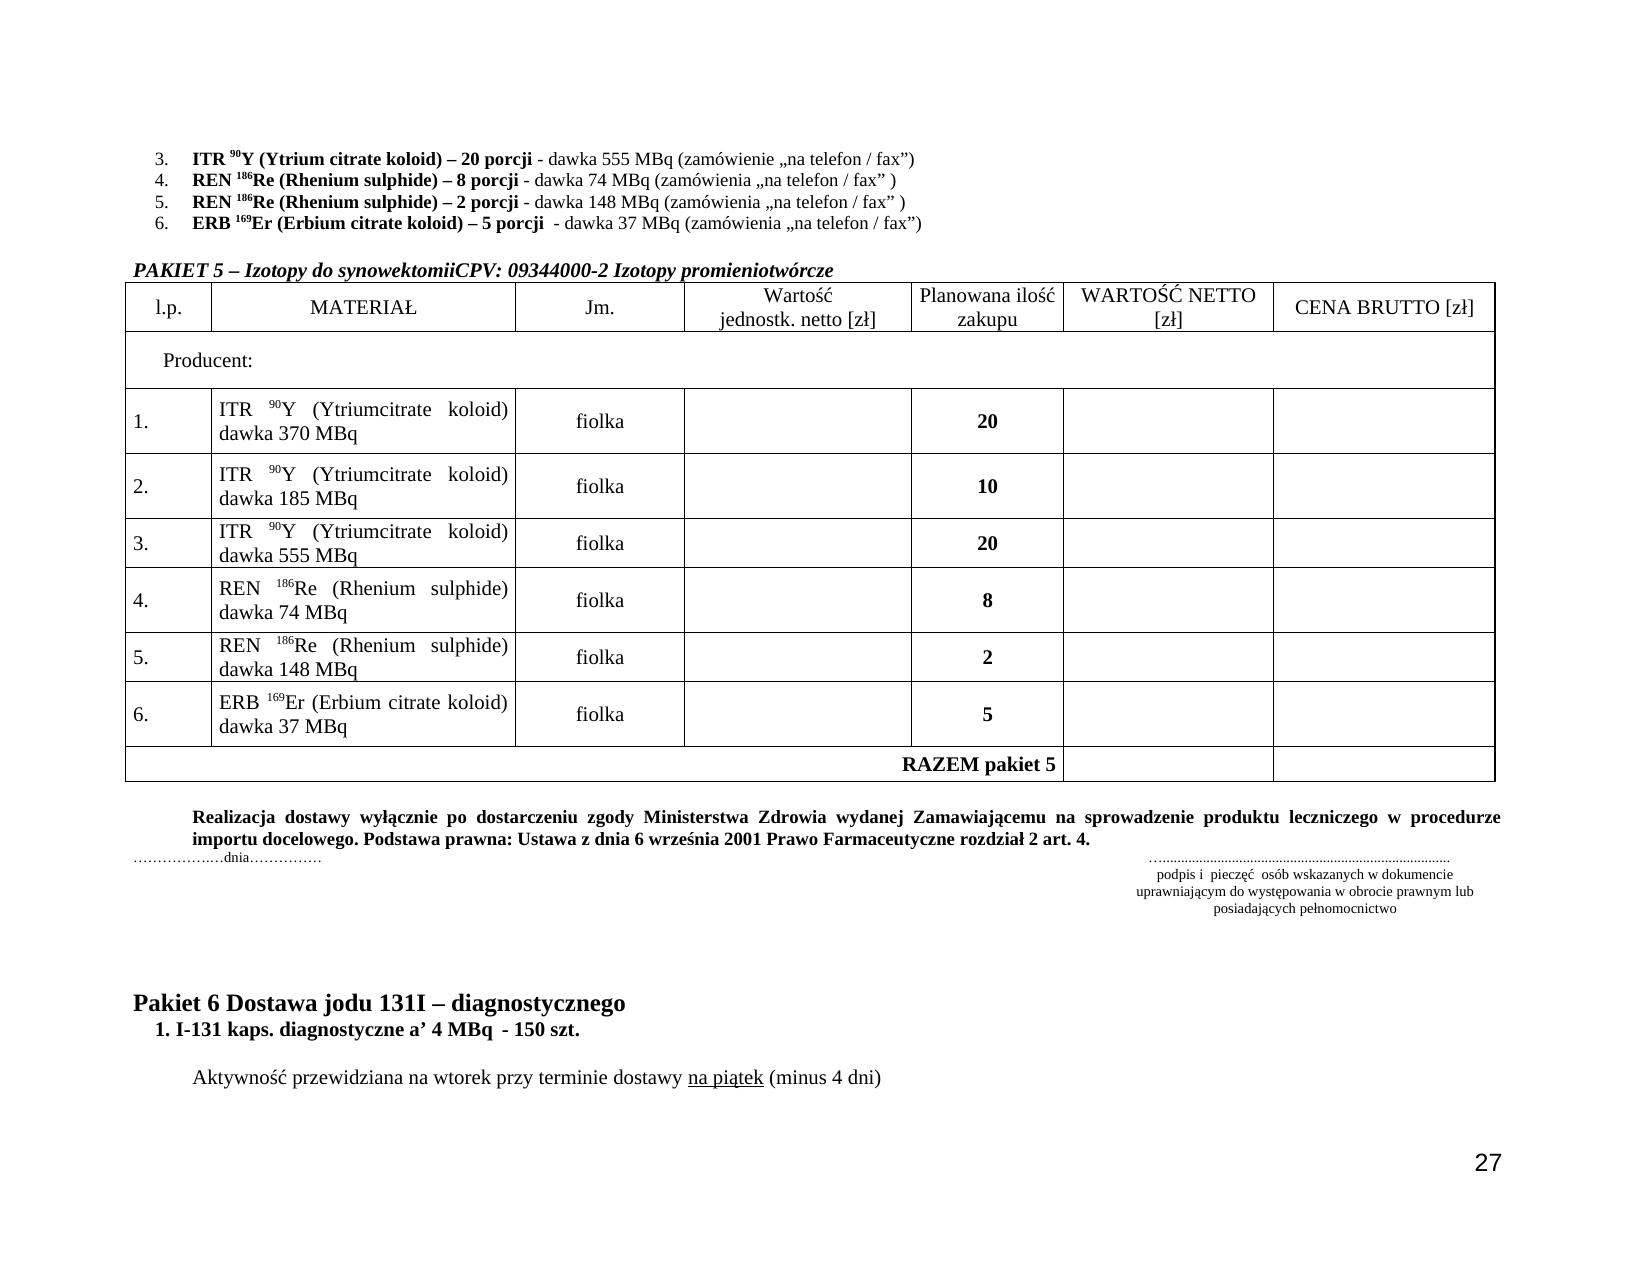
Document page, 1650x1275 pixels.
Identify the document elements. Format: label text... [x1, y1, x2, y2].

table_cell REN 186Re (Rhenium sulphide) dawka 74 MBq [212, 568, 515, 632]
table_cell [1064, 747, 1273, 781]
table_cell [1274, 454, 1494, 518]
list REN 186Re (Rhenium sulphide) – 8 porcji - dawka 74 MBq (zamówienia „na telefon / fax” ) [154, 169, 1502, 191]
list ITR 90Y (Ytrium citrate koloid) – 20 porcji - dawka 555 MBq (zamówienie „na telefon / fax”) [154, 148, 1502, 169]
text posiadających pełnomocnictwo [1107, 899, 1502, 916]
table_cell 8 [912, 568, 1063, 632]
text Aktywność przewidziana na wtorek przy terminie dostawy na piątek (minus 4 dni) [192, 1065, 1502, 1089]
table_cell [126, 389, 211, 453]
table_cell [1274, 682, 1494, 746]
list I-131 kaps. diagnostyczne a’ 4 MBq - 150 szt. [154, 1017, 1502, 1041]
table_cell 6. [126, 682, 211, 746]
table_cell [1064, 389, 1273, 453]
table_cell ITR 90Y (Ytriumcitrate koloid) dawka 370 MBq [212, 389, 515, 453]
text Pakiet 6 Dostawa jodu 131I – diagnostycznego [133, 988, 1502, 1017]
table_cell [1064, 519, 1273, 567]
table_cell [685, 519, 911, 567]
table_header WARTOŚĆ NETTO [zł] [1064, 283, 1273, 331]
table_cell fiolka [516, 568, 684, 632]
table_cell [685, 389, 911, 453]
table_cell fiolka [516, 519, 684, 567]
table_cell [685, 682, 911, 746]
table_cell ITR 90Y (Ytriumcitrate koloid) dawka 185 MBq [212, 454, 515, 518]
table_header l.p. [126, 283, 211, 331]
table_cell fiolka [516, 682, 684, 746]
list ERB 169Er (Erbium citrate koloid) – 5 porcji - dawka 37 MBq (zamówienia „na telefon / fax”) [154, 212, 1502, 234]
text PAKIET 5 – Izotopy do synowektomiiCPV: 09344000-2 Izotopy promieniotwórcze [133, 258, 1502, 282]
table_cell [685, 454, 911, 518]
text …………….…dnia…………… …............................................................................... [133, 849, 1502, 866]
table_header Planowana ilość zakupu [912, 283, 1063, 331]
table_cell 10 [912, 454, 1063, 518]
table_cell [1064, 682, 1273, 746]
table_cell [1064, 633, 1273, 681]
table_header Wartość jednostk. netto [zł] [685, 283, 911, 331]
table_cell fiolka [516, 633, 684, 681]
table_cell [1274, 389, 1494, 453]
table_cell 3. [126, 519, 211, 567]
table_cell 5 [912, 682, 1063, 746]
table_cell [1274, 633, 1494, 681]
table_cell REN 186Re (Rhenium sulphide) dawka 148 MBq [212, 633, 515, 681]
table_cell fiolka [516, 389, 684, 453]
table_cell 20 [912, 519, 1063, 567]
text uprawniającym do występowania w obrocie prawnym lub [1107, 883, 1502, 899]
table_header MATERIAŁ [212, 283, 515, 331]
table_cell [1064, 568, 1273, 632]
table_cell [1274, 568, 1494, 632]
table_cell 2 [912, 633, 1063, 681]
table_cell [1274, 519, 1494, 567]
table_cell [126, 454, 211, 518]
table_cell 20 [912, 389, 1063, 453]
table_cell fiolka [516, 454, 684, 518]
table_cell [1274, 747, 1494, 781]
table_cell 5. [126, 633, 211, 681]
table_cell [685, 568, 911, 632]
table_header Jm. [516, 283, 684, 331]
table_cell 4. [126, 568, 211, 632]
list REN 186Re (Rhenium sulphide) – 2 porcji - dawka 148 MBq (zamówienia „na telefon / fax” ) [154, 191, 1502, 212]
table_cell [685, 633, 911, 681]
table_header CENA BRUTTO [zł] [1274, 283, 1494, 331]
table_cell [1064, 454, 1273, 518]
table_cell ITR 90Y (Ytriumcitrate koloid) dawka 555 MBq [212, 519, 515, 567]
table_cell Producent: [126, 332, 1494, 388]
table_cell ERB 169Er (Erbium citrate koloid) dawka 37 MBq [212, 682, 515, 746]
text Realizacja dostawy wyłącznie po dostarczeniu zgody Ministerstwa Zdrowia wydanej Zamawiającemu na sprowadzenie produktu leczniczego w procedurze importu docelowego. Podstawa prawna: Ustawa z dnia 6 września 2001 Prawo Farmaceutyczne rozdział 2 art. 4. [192, 806, 1502, 849]
text podpis i pieczęć osób wskazanych w dokumencie [1107, 866, 1502, 883]
table_cell RAZEM pakiet 5 [126, 747, 1063, 781]
